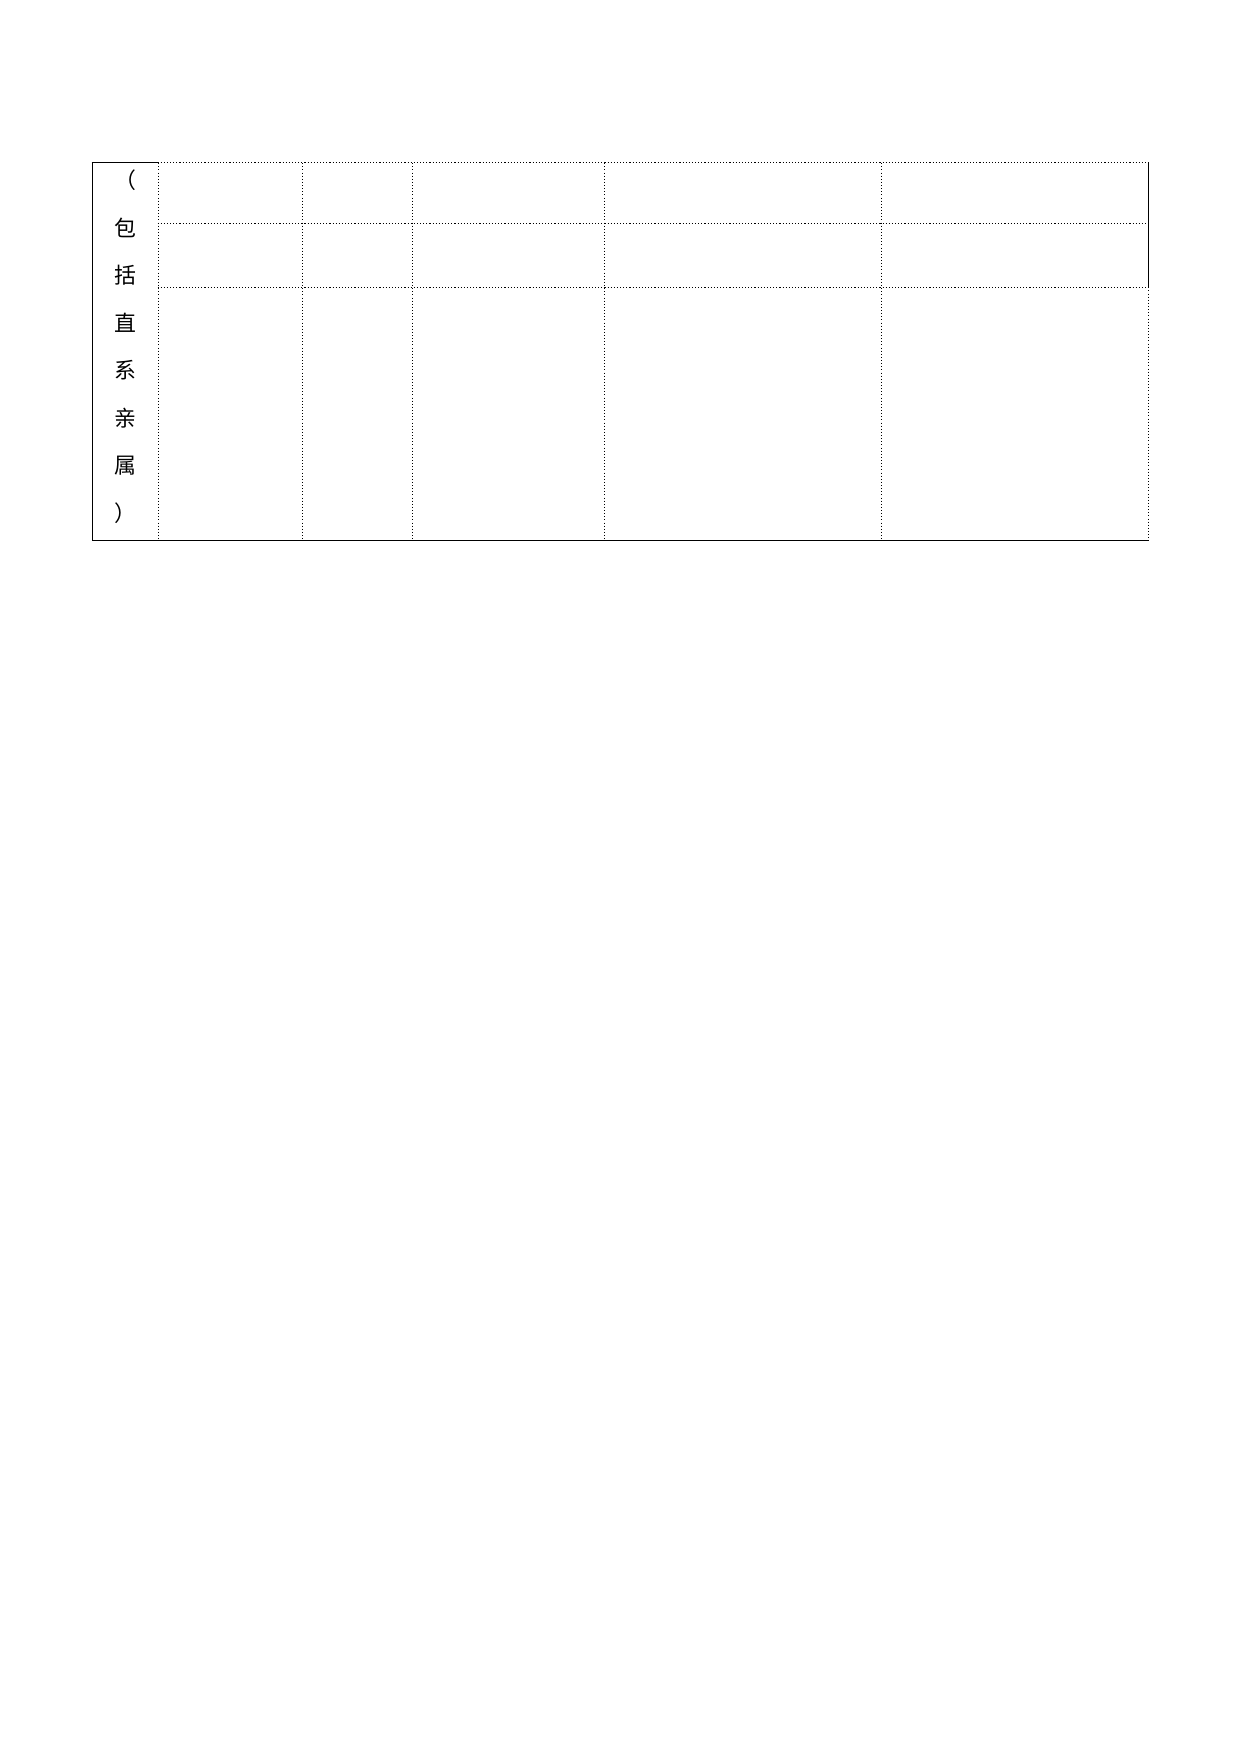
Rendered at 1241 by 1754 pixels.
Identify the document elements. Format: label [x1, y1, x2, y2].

table_cell [302, 223, 412, 287]
table_cell [605, 223, 881, 287]
table_cell [302, 287, 412, 540]
table_cell [881, 162, 1148, 223]
table_cell [881, 223, 1148, 287]
table_cell [158, 287, 302, 540]
table_cell [413, 223, 604, 287]
table_cell [302, 162, 412, 223]
table_cell [605, 287, 881, 540]
table_cell [413, 162, 604, 223]
table_cell [605, 162, 881, 223]
table_cell [881, 287, 1148, 540]
table_cell [413, 287, 604, 540]
table_cell [158, 162, 302, 223]
table_cell [158, 223, 302, 287]
